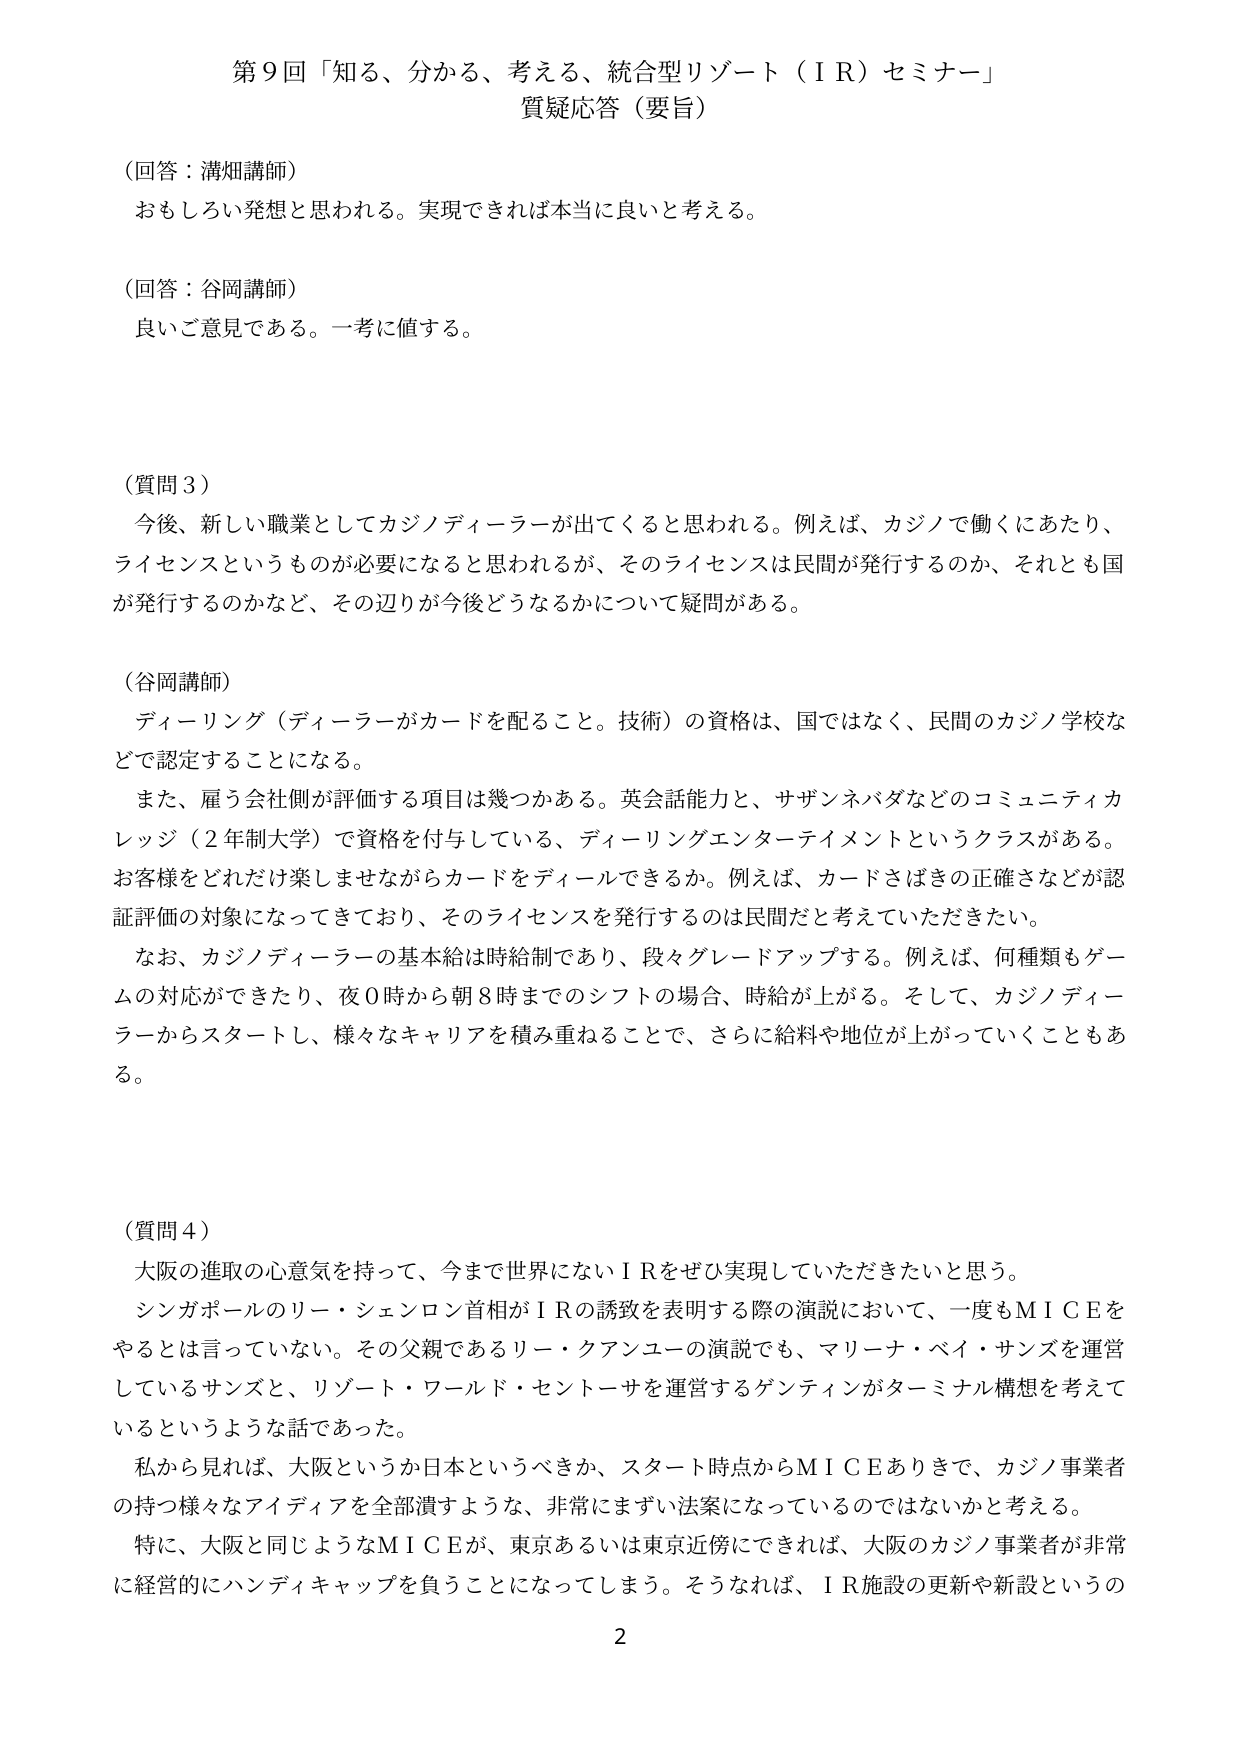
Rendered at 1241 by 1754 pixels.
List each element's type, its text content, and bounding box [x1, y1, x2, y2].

text ディーリング（ディーラーがカードを配ること。技術）の資格は、国ではなく、民間のカジノ学校などで認定することになる。 [112, 700, 1128, 779]
text （回答：溝畑講師） [112, 150, 1128, 190]
text （回答：谷岡講師） [112, 268, 1128, 307]
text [112, 1525, 1128, 1603]
text （質問３） [112, 464, 1128, 504]
text なお、カジノディーラーの基本給は時給制であり、段々グレードアップする。例えば、何種類もゲームの対応ができたり、夜０時から朝８時までのシフトの場合、時給が上がる。そして、カジノディーラーからスタートし、様々なキャリアを積み重ねることで、さらに給料や地位が上がっていくこともある。 [112, 936, 1128, 1093]
text （質問４） [112, 1211, 1128, 1250]
text （谷岡講師） [112, 661, 1128, 700]
text 大阪の進取の心意気を持って、今まで世界にないＩＲをぜひ実現していただきたいと思う。 [112, 1250, 1128, 1289]
text シンガポールのリー・シェンロン首相がＩＲの誘致を表明する際の演説において、一度もＭＩＣＥをやるとは言っていない。その父親であるリー・クアンユーの演説でも、マリーナ・ベイ・サンズを運営しているサンズと、リゾート・ワールド・セントーサを運営するゲンティンがターミナル構想を考えているというような話であった。 [112, 1289, 1128, 1446]
text おもしろい発想と思われる。実現できれば本当に良いと考える。 [112, 190, 1128, 229]
text また、雇う会社側が評価する項目は幾つかある。英会話能力と、サザンネバダなどのコミュニティカレッジ（２年制大学）で資格を付与している、ディーリングエンターテイメントというクラスがある。お客様をどれだけ楽しませながらカードをディールできるか。例えば、カードさばきの正確さなどが認証評価の対象になってきており、そのライセンスを発行するのは民間だと考えていただきたい。 [112, 779, 1128, 936]
text 今後、新しい職業としてカジノディーラーが出てくると思われる。例えば、カジノで働くにあたり、ライセンスというものが必要になると思われるが、そのライセンスは民間が発行するのか、それとも国が発行するのかなど、その辺りが今後どうなるかについて疑問がある。 [112, 504, 1128, 622]
text 私から見れば、大阪というか日本というべきか、スタート時点からＭＩＣＥありきで、カジノ事業者の持つ様々なアイディアを全部潰すような、非常にまずい法案になっているのではないかと考える。 [112, 1446, 1128, 1525]
text 良いご意見である。一考に値する。 [112, 307, 1128, 347]
